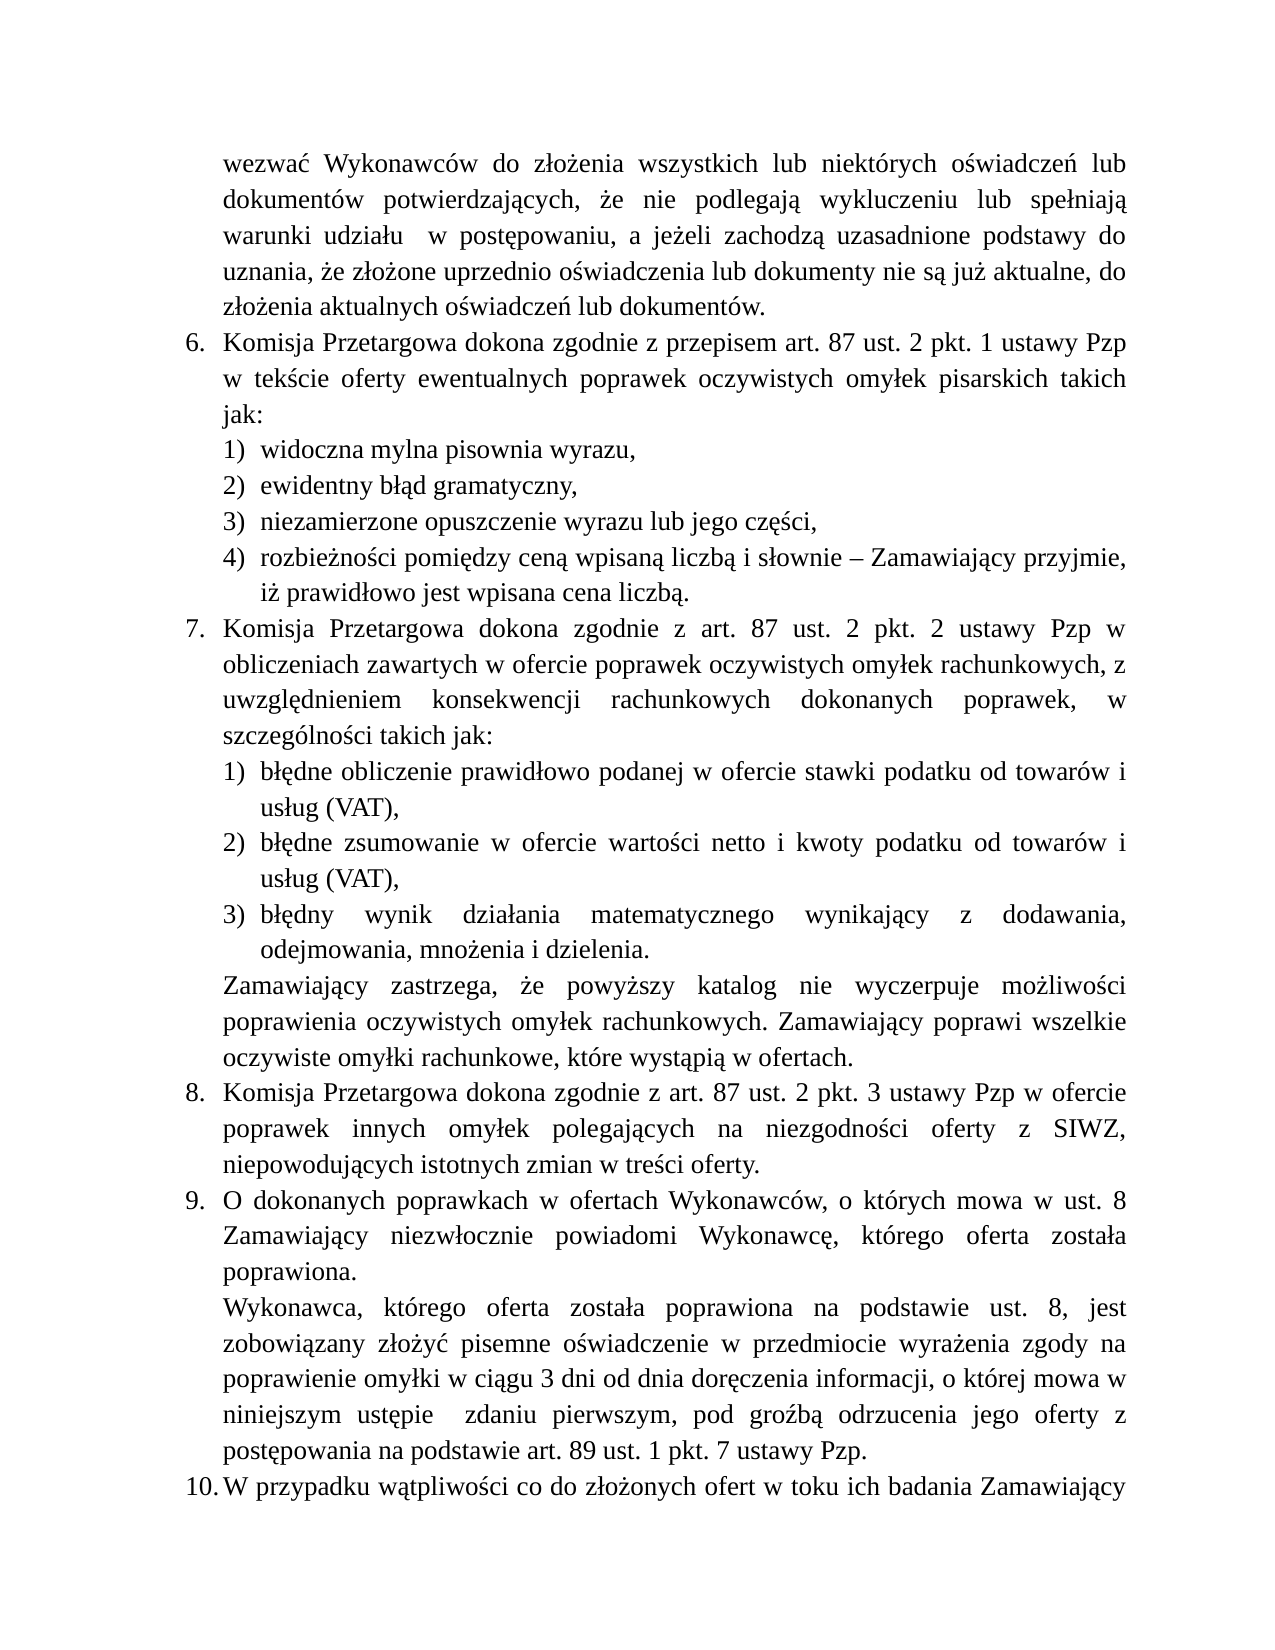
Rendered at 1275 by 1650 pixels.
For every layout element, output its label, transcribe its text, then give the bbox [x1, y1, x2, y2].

list rozbieżności pomiędzy ceną wpisaną liczbą i słownie – Zamawiający przyjmie, iż prawidłowo jest wpisana cena liczbą. [223, 541, 1127, 607]
text Wykonawca, którego oferta została poprawiona na podstawie ust. 8, jest zobowiązany złożyć pisemne oświadczenie w przedmiocie wyrażenia zgody na poprawienie omyłki w ciągu 3 dni od dnia doręczenia informacji, o której mowa w niniejszym ustępie zdaniu pierwszym, pod groźbą odrzucenia jego oferty z postępowania na podstawie art. 89 ust. 1 pkt. 7 ustawy Pzp. [223, 1291, 1127, 1465]
list niezamierzone opuszczenie wyrazu lub jego części, [223, 505, 1127, 536]
list Komisja Przetargowa dokona zgodnie z art. 87 ust. 2 pkt. 3 ustawy Pzp w ofercie poprawek innych omyłek polegających na niezgodności oferty z SIWZ, niepowodujących istotnych zmian w treści oferty. [185, 1077, 1127, 1179]
list błędne obliczenie prawidłowo podanej w ofercie stawki podatku od towarów i usług (VAT), [223, 755, 1127, 822]
list błędny wynik działania matematycznego wynikający z dodawania, odejmowania, mnożenia i dzielenia. [223, 898, 1127, 965]
list Komisja Przetargowa dokona zgodnie z przepisem art. 87 ust. 2 pkt. 1 ustawy Pzp w tekście oferty ewentualnych poprawek oczywistych omyłek pisarskich takich jak: [185, 326, 1127, 429]
list widoczna mylna pisownia wyrazu, [223, 433, 1127, 464]
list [185, 148, 1127, 322]
list Komisja Przetargowa dokona zgodnie z art. 87 ust. 2 pkt. 2 ustawy Pzp w obliczeniach zawartych w ofercie poprawek oczywistych omyłek rachunkowych, z uwzględnieniem konsekwencji rachunkowych dokonanych poprawek, w szczególności takich jak: [185, 612, 1127, 750]
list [185, 1469, 1127, 1501]
list O dokonanych poprawkach w ofertach Wykonawców, o których mowa w ust. 8 Zamawiający niezwłocznie powiadomi Wykonawcę, którego oferta została poprawiona. [185, 1184, 1127, 1286]
text Zamawiający zastrzega, że powyższy katalog nie wyczerpuje możliwości poprawienia oczywistych omyłek rachunkowych. Zamawiający poprawi wszelkie oczywiste omyłki rachunkowe, które wystąpią w ofertach. [223, 969, 1127, 1072]
list ewidentny błąd gramatyczny, [223, 469, 1127, 500]
list błędne zsumowanie w ofercie wartości netto i kwoty podatku od towarów i usług (VAT), [223, 826, 1127, 893]
